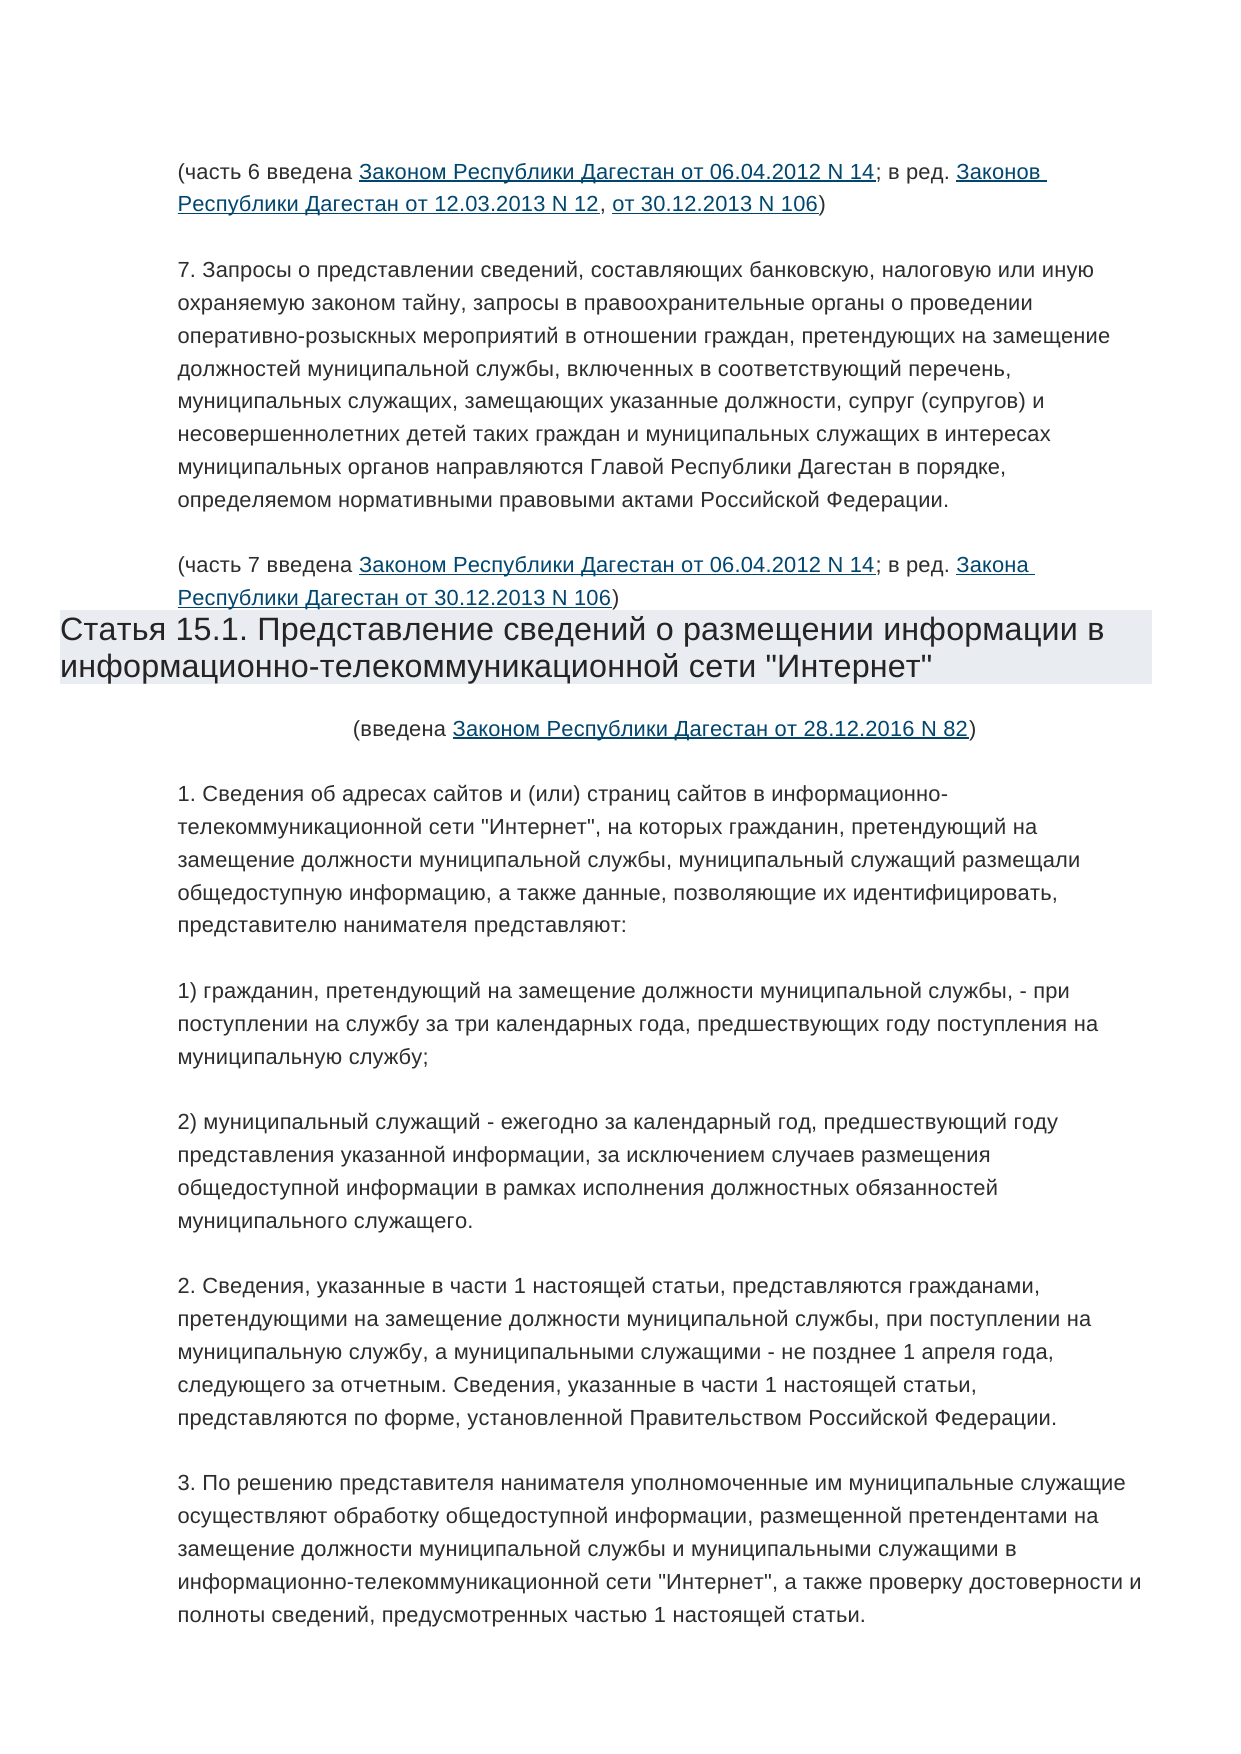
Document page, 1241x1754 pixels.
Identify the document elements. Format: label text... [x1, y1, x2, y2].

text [177, 118, 1152, 610]
text 1. Сведения об адресах сайтов и (или) страниц сайтов в информационно-телекоммуникационной сети "Интернет", на которых гражданин, претендующий на замещение должности муниципальной службы, муниципальный служащий размещали общедоступную информацию, а также данные, позволяющие их идентифицировать, представителю нанимателя представляют: 1) гражданин, претендующий на замещение должности муниципальной службы, - при поступлении на службу за три календарных года, предшествующих году поступления на муниципальную службу; 2) муниципальный служащий - ежегодно за календарный год, предшествующий году представления указанной информации, за исключением случаев размещения общедоступной информации в рамках исполнения должностных обязанностей муниципального служащего. 2. Сведения, указанные в части 1 настоящей статьи, представляются гражданами, претендующими на замещение должности муниципальной службы, при поступлении на муниципальную службу, а муниципальными служащими - не позднее 1 апреля года, следующего за отчетным. Сведения, указанные в части 1 настоящей статьи, представляются по форме, установленной Правительством Российской Федерации. 3. По решению представителя нанимателя уполномоченные им муниципальные служащие осуществляют обработку общедоступной информации, размещенной претендентами на замещение должности муниципальной службы и муниципальными служащими в информационно-телекоммуникационной сети "Интернет", а также проверку достоверности и полноты сведений, предусмотренных частью 1 настоящей статьи. [177, 741, 1152, 1627]
text (введена Законом Республики Дагестан от 28.12.2016 N 82) [177, 708, 1152, 741]
text Статья 15.1. Представление сведений о размещении информации в информационно-телекоммуникационной сети "Интернет" [60, 610, 1152, 684]
